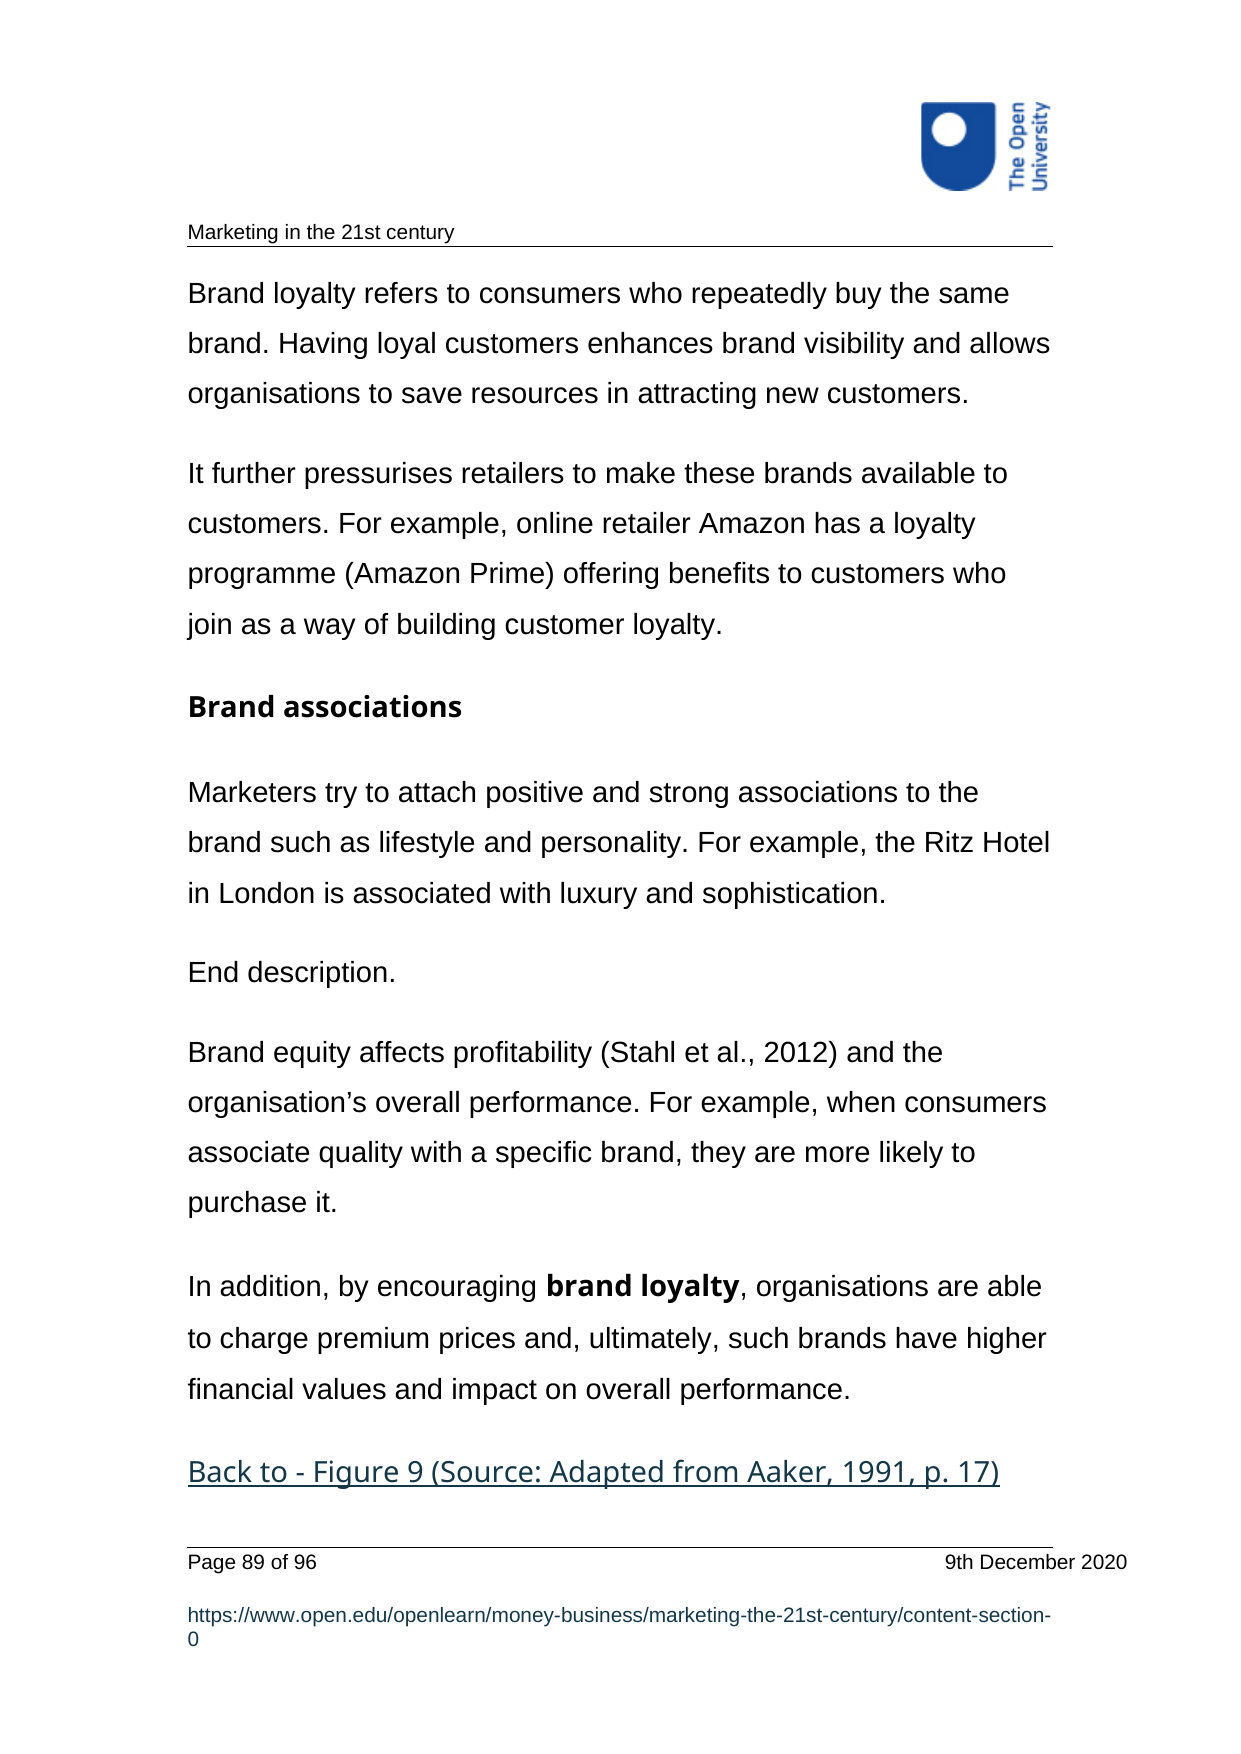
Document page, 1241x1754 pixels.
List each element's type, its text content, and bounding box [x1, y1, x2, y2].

text Brand loyalty refers to consumers who repeatedly buy the same brand. Having loyal customers enhances brand visibility and allows organisations to save resources in attracting new customers. [187, 276, 1053, 410]
text Brand associations [187, 686, 1053, 726]
text It further pressurises retailers to make these brands available to customers. For example, online retailer Amazon has a loyalty programme (Amazon Prime) offering benefits to customers who join as a way of building customer loyalty. [187, 456, 1053, 640]
text In addition, by encouraging brand loyalty, organisations are able to charge premium prices and, ultimately, such brands have higher financial values and impact on overall performance. [187, 1265, 1053, 1405]
text Brand equity affects profitability (Stahl et al., 2012) and the organisation’s overall performance. For example, when consumers associate quality with a specific brand, they are more likely to purchase it. [187, 1034, 1053, 1219]
text Back to - Figure 9 (Source: Adapted from Aaker, 1991, p. 17) [187, 1451, 1053, 1491]
text End description. [187, 955, 1053, 989]
text Marketers try to attach positive and strong associations to the brand such as lifestyle and personality. For example, the Ritz Hotel in London is associated with luxury and sophistication. [187, 775, 1053, 909]
picture [921, 102, 1052, 191]
